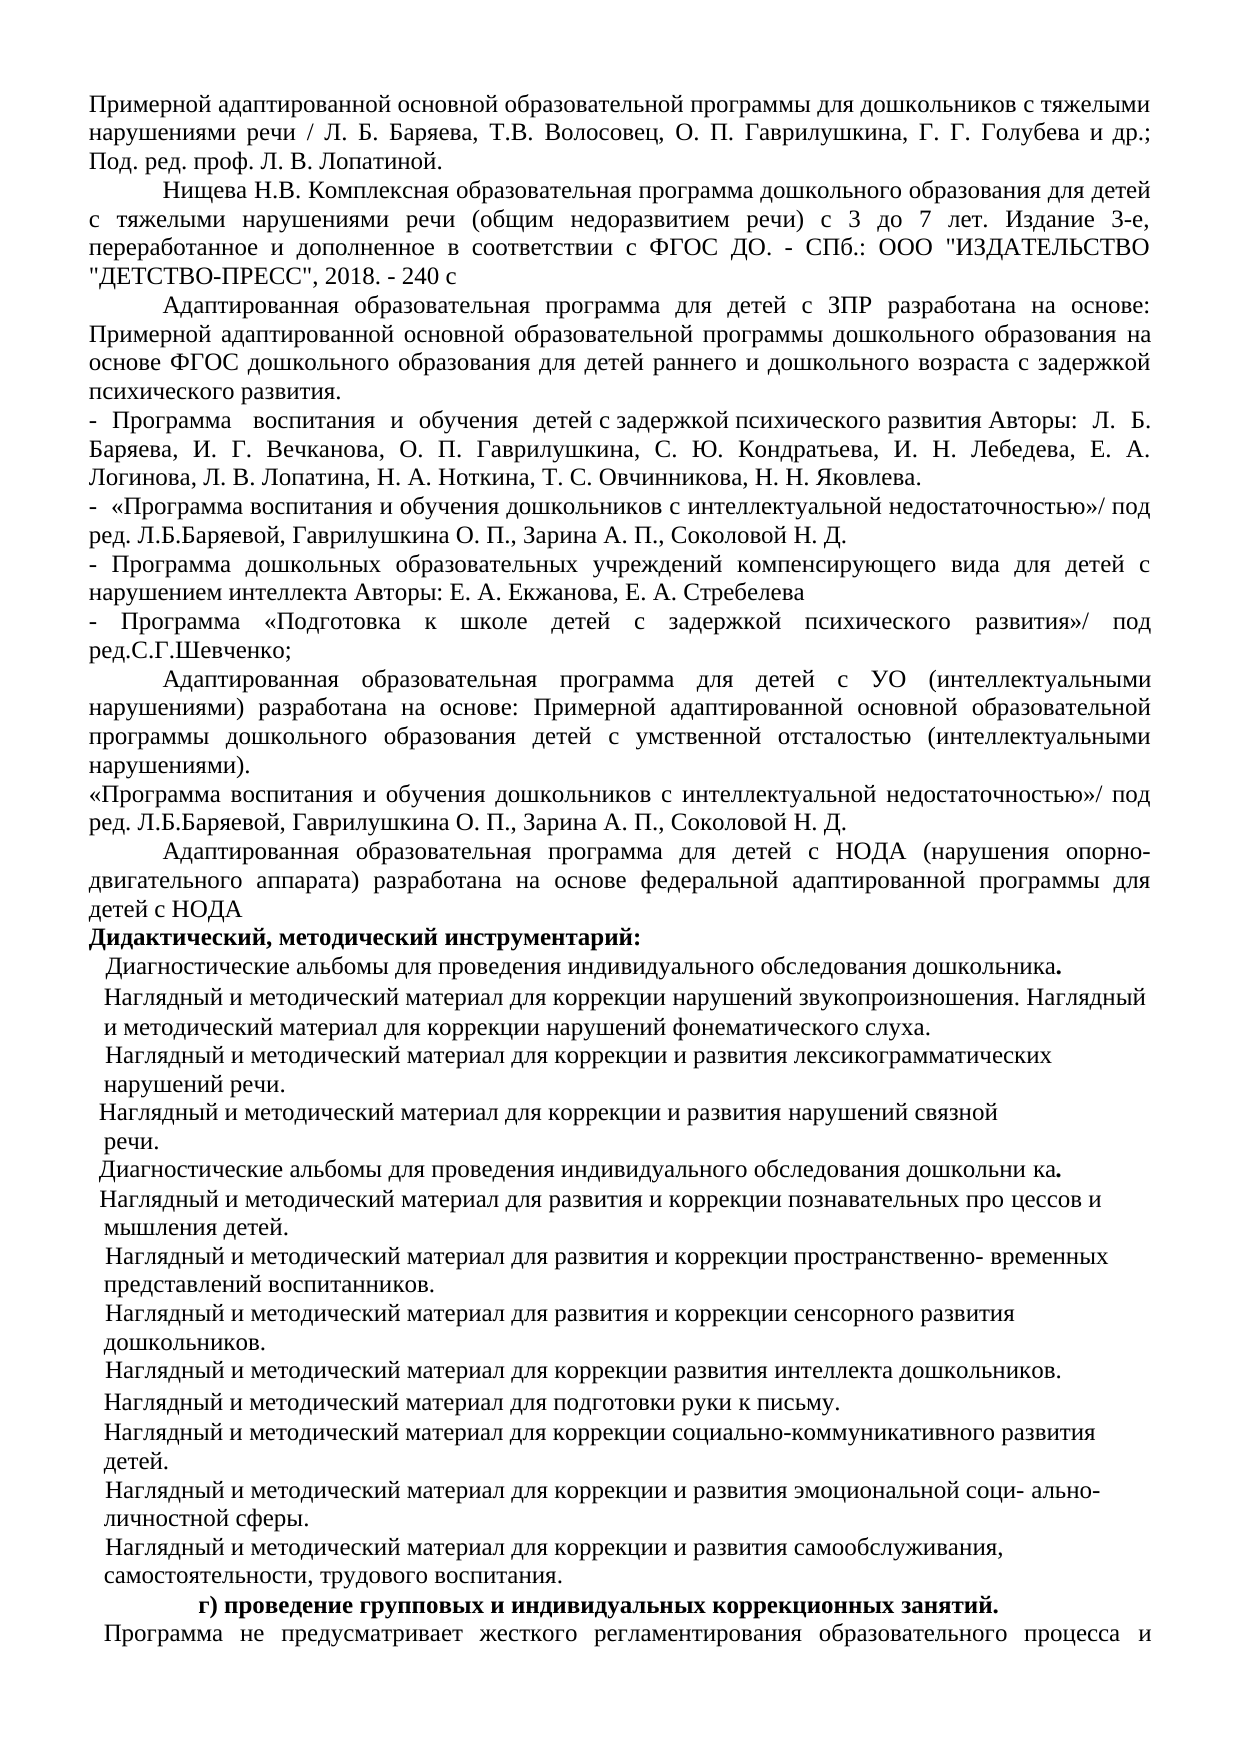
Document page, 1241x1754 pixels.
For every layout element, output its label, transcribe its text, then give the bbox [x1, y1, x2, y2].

text Наглядный и методический материал для развития и коррекции сенсорного развития дошкольников. [74, 1299, 1152, 1356]
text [89, 89, 1151, 175]
text Диагностические альбомы для проведения индивидуального обследования дошкольника. [74, 952, 1151, 980]
text Наглядный и методический материал для коррекции и развития эмоциональной соци- ально-личностной сферы. [74, 1476, 1152, 1532]
subtitle Дидактический, методический инструментарий: [89, 923, 1151, 952]
text Наглядный и методический материал для развития и коррекции пространственно- временных представлений воспитанников. [74, 1242, 1152, 1298]
subtitle г) проведение групповых и индивидуальных коррекционных занятий. [198, 1590, 1152, 1618]
text - Программа дошкольных образовательных учреждений компенсирующего вида для детей с нарушением интеллекта Авторы: Е. А. Екжанова, Е. А. Стребелева [89, 549, 1151, 606]
text Наглядный и методический материал для коррекции нарушений звукопроизношения. Наглядный и методический материал для коррекции нарушений фонематического слуха. [103, 982, 1151, 1041]
subtitle Нищева Н.В. Комплексная образовательная программа дошкольного образования для детей с тяжелыми нарушениями речи (общим недоразвитием речи) с 3 до 7 лет. Издание 3-е, переработанное и дополненное в соответствии с ФГОС ДО. - СПб.: ООО "ИЗДАТЕЛЬСТВО "ДЕТСТВО-ПРЕСС", 2018. - 240 с [89, 175, 1151, 290]
text Наглядный и методический материал для коррекции и развития нарушений связной речи. [74, 1098, 1151, 1154]
text Наглядный и методический материал для подготовки руки к письму. [103, 1387, 1152, 1415]
text - Программа «Подготовка к школе детей с задержкой психического развития»/ под ред.С.Г.Шевченко; [89, 606, 1151, 664]
text - Программа воспитания и обучения детей с задержкой психического развития Авторы: Л. Б. Баряева, И. Г. Вечканова, О. П. Гаврилушкина, С. Ю. Кондратьева, И. Н. Лебедева, Е. А. Логинова, Л. В. Лопатина, Н. А. Ноткина, Т. С. Овчинникова, Н. Н. Яковлева. [89, 462, 1151, 491]
text Наглядный и методический материал для коррекции развития интеллекта дошкольников. [74, 1356, 1152, 1384]
text Адаптированная образовательная программа для детей с УО (интеллектуальными нарушениями) разработана на основе: Примерной адаптированной основной образовательной программы дошкольного образования детей с умственной отсталостью (интеллектуальными нарушениями). [89, 664, 1151, 779]
text Наглядный и методический материал для коррекции и развития лексикограмматических нарушений речи. [74, 1041, 1151, 1098]
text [103, 1618, 1152, 1647]
text Адаптированная образовательная программа для детей с ЗПР разработана на основе: Примерной адаптированной основной образовательной программы дошкольного образования на основе ФГОС дошкольного образования для детей раннего и дошкольного возраста с задержкой психического развития. [89, 290, 1151, 405]
text Наглядный и методический материал для развития и коррекции познавательных про цессов и мышления детей. [74, 1184, 1152, 1241]
text Диагностические альбомы для проведения индивидуального обследования дошкольни ка. [74, 1155, 1151, 1183]
text Адаптированная образовательная программа для детей с НОДА (нарушения опорно-двигательного аппарата) разработана на основе федеральной адаптированной программы для детей с НОДА [89, 836, 1151, 922]
text «Программа воспитания и обучения дошкольников с интеллектуальной недостаточностью»/ под ред. Л.Б.Баряевой, Гаврилушкина О. П., Зарина А. П., Соколовой Н. Д. [89, 779, 1151, 836]
text Наглядный и методический материал для коррекции социально-коммуникативного развития детей. [103, 1417, 1152, 1475]
text Наглядный и методический материал для коррекции и развития самообслуживания, самостоятельности, трудового воспитания. [74, 1533, 1152, 1589]
text - «Программа воспитания и обучения дошкольников с интеллектуальной недостаточностью»/ под ред. Л.Б.Баряевой, Гаврилушкина О. П., Зарина А. П., Соколовой Н. Д. [89, 491, 1151, 549]
